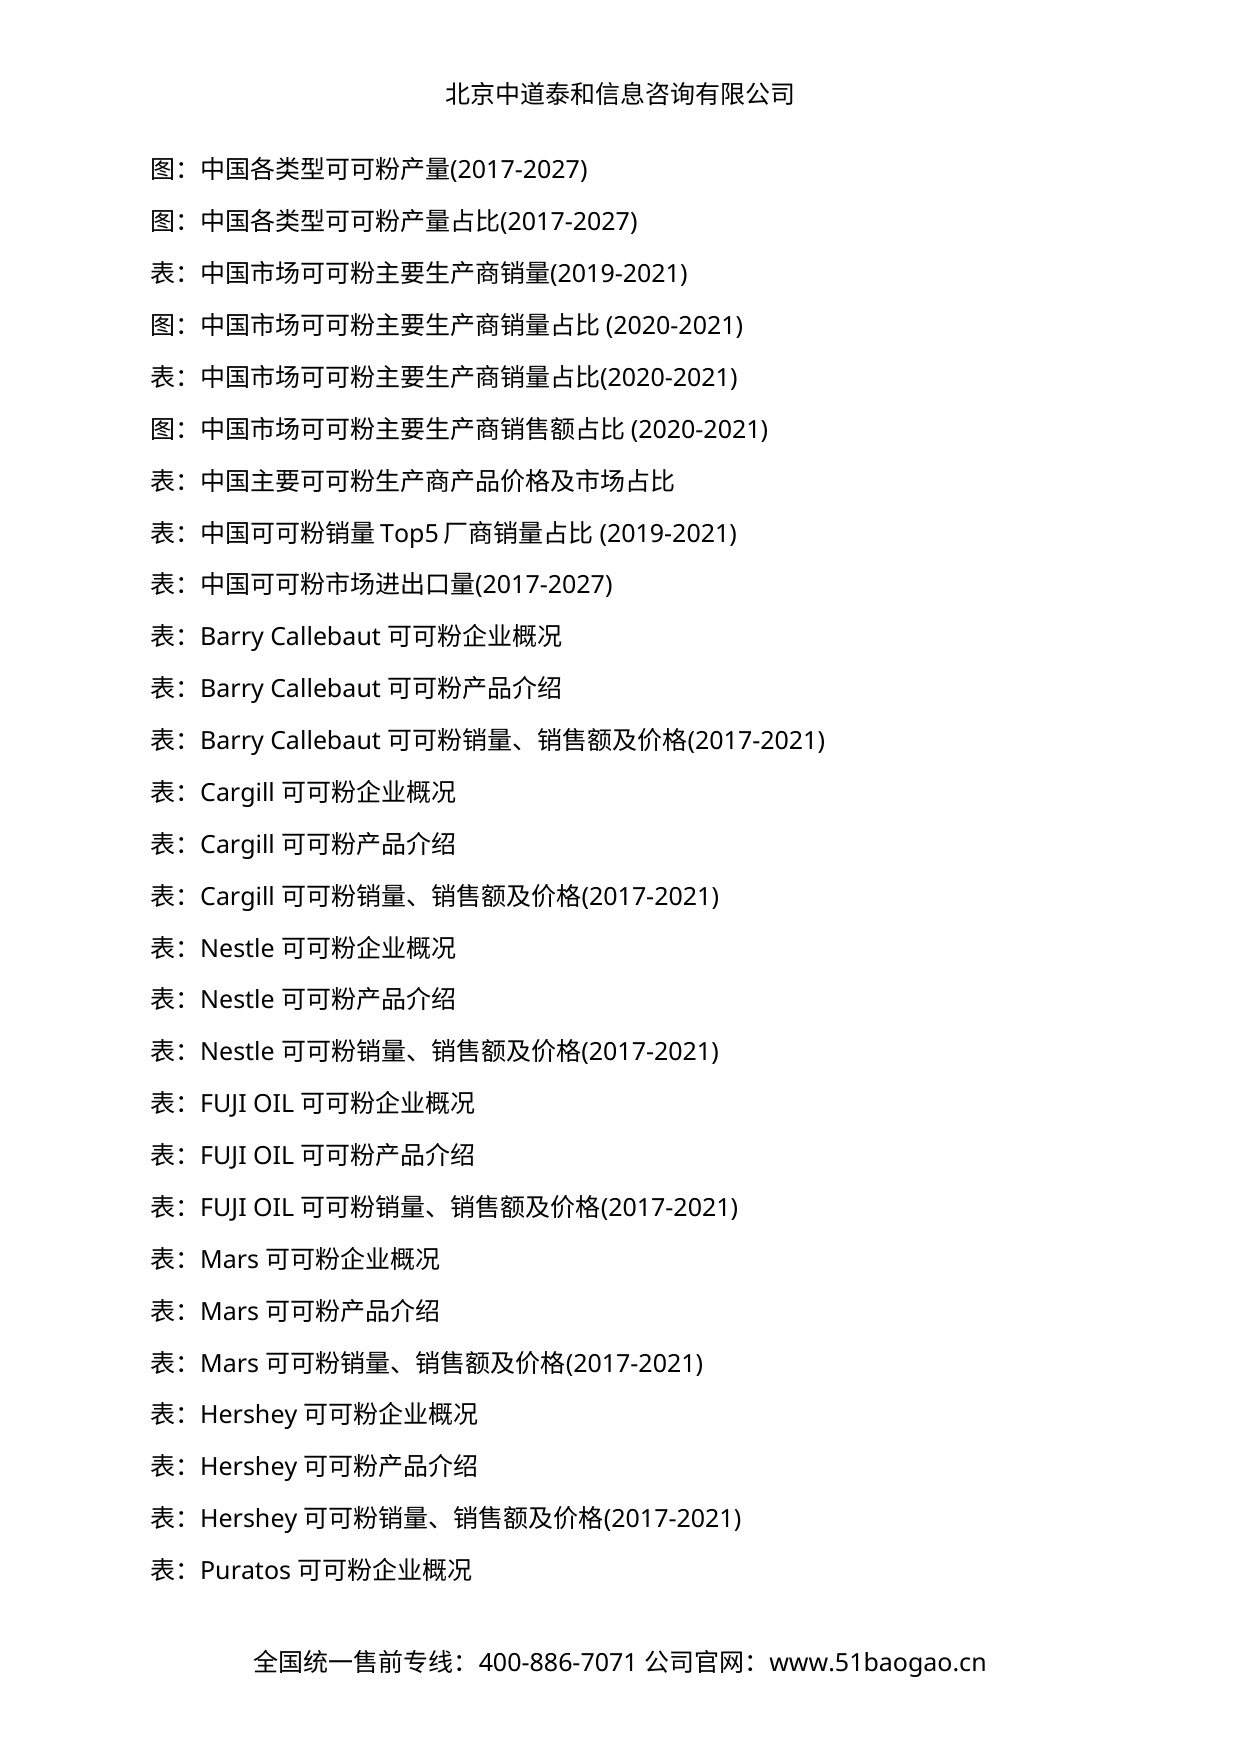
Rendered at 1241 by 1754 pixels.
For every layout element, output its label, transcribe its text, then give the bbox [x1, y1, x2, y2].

text 表：Puratos 可可粉企业概况 [150, 1551, 1090, 1587]
text 表：FUJI OIL 可可粉产品介绍 [150, 1136, 1090, 1172]
text 表：中国可可粉市场进出口量(2017-2027) [150, 565, 1090, 601]
text 表：中国市场可可粉主要生产商销量占比(2020-2021) [150, 357, 1090, 394]
text 表：Hershey 可可粉销量、销售额及价格(2017-2021) [150, 1499, 1090, 1535]
text 表：Cargill 可可粉企业概况 [150, 772, 1090, 809]
text 表：Cargill 可可粉销量、销售额及价格(2017-2021) [150, 876, 1090, 912]
text 表：Barry Callebaut 可可粉销量、销售额及价格(2017-2021) [150, 721, 1090, 757]
text 表：Barry Callebaut 可可粉产品介绍 [150, 669, 1090, 705]
text 表：中国市场可可粉主要生产商销量(2019-2021) [150, 254, 1090, 290]
text 图：中国市场可可粉主要生产商销量占比 (2020-2021) [150, 306, 1090, 342]
text 表：FUJI OIL 可可粉企业概况 [150, 1084, 1090, 1120]
text 表：中国可可粉销量Top5厂商销量占比 (2019-2021) [150, 513, 1090, 549]
text 表：FUJI OIL 可可粉销量、销售额及价格(2017-2021) [150, 1187, 1090, 1224]
text 表：Hershey 可可粉企业概况 [150, 1395, 1090, 1431]
text 表：Mars 可可粉企业概况 [150, 1239, 1090, 1276]
text 表：Cargill 可可粉产品介绍 [150, 824, 1090, 861]
text 图：中国各类型可可粉产量(2017-2027) [150, 150, 1090, 186]
text 表：Nestle 可可粉销量、销售额及价格(2017-2021) [150, 1032, 1090, 1068]
text 图：中国市场可可粉主要生产商销售额占比 (2020-2021) [150, 409, 1090, 446]
text 表：Barry Callebaut 可可粉企业概况 [150, 617, 1090, 653]
text 表：Nestle 可可粉企业概况 [150, 928, 1090, 964]
text 表：中国主要可可粉生产商产品价格及市场占比 [150, 461, 1090, 497]
text 图：中国各类型可可粉产量占比(2017-2027) [150, 202, 1090, 238]
text 表：Mars 可可粉销量、销售额及价格(2017-2021) [150, 1343, 1090, 1379]
text 表：Hershey 可可粉产品介绍 [150, 1447, 1090, 1483]
text 表：Mars 可可粉产品介绍 [150, 1291, 1090, 1327]
text 表：Nestle 可可粉产品介绍 [150, 980, 1090, 1016]
